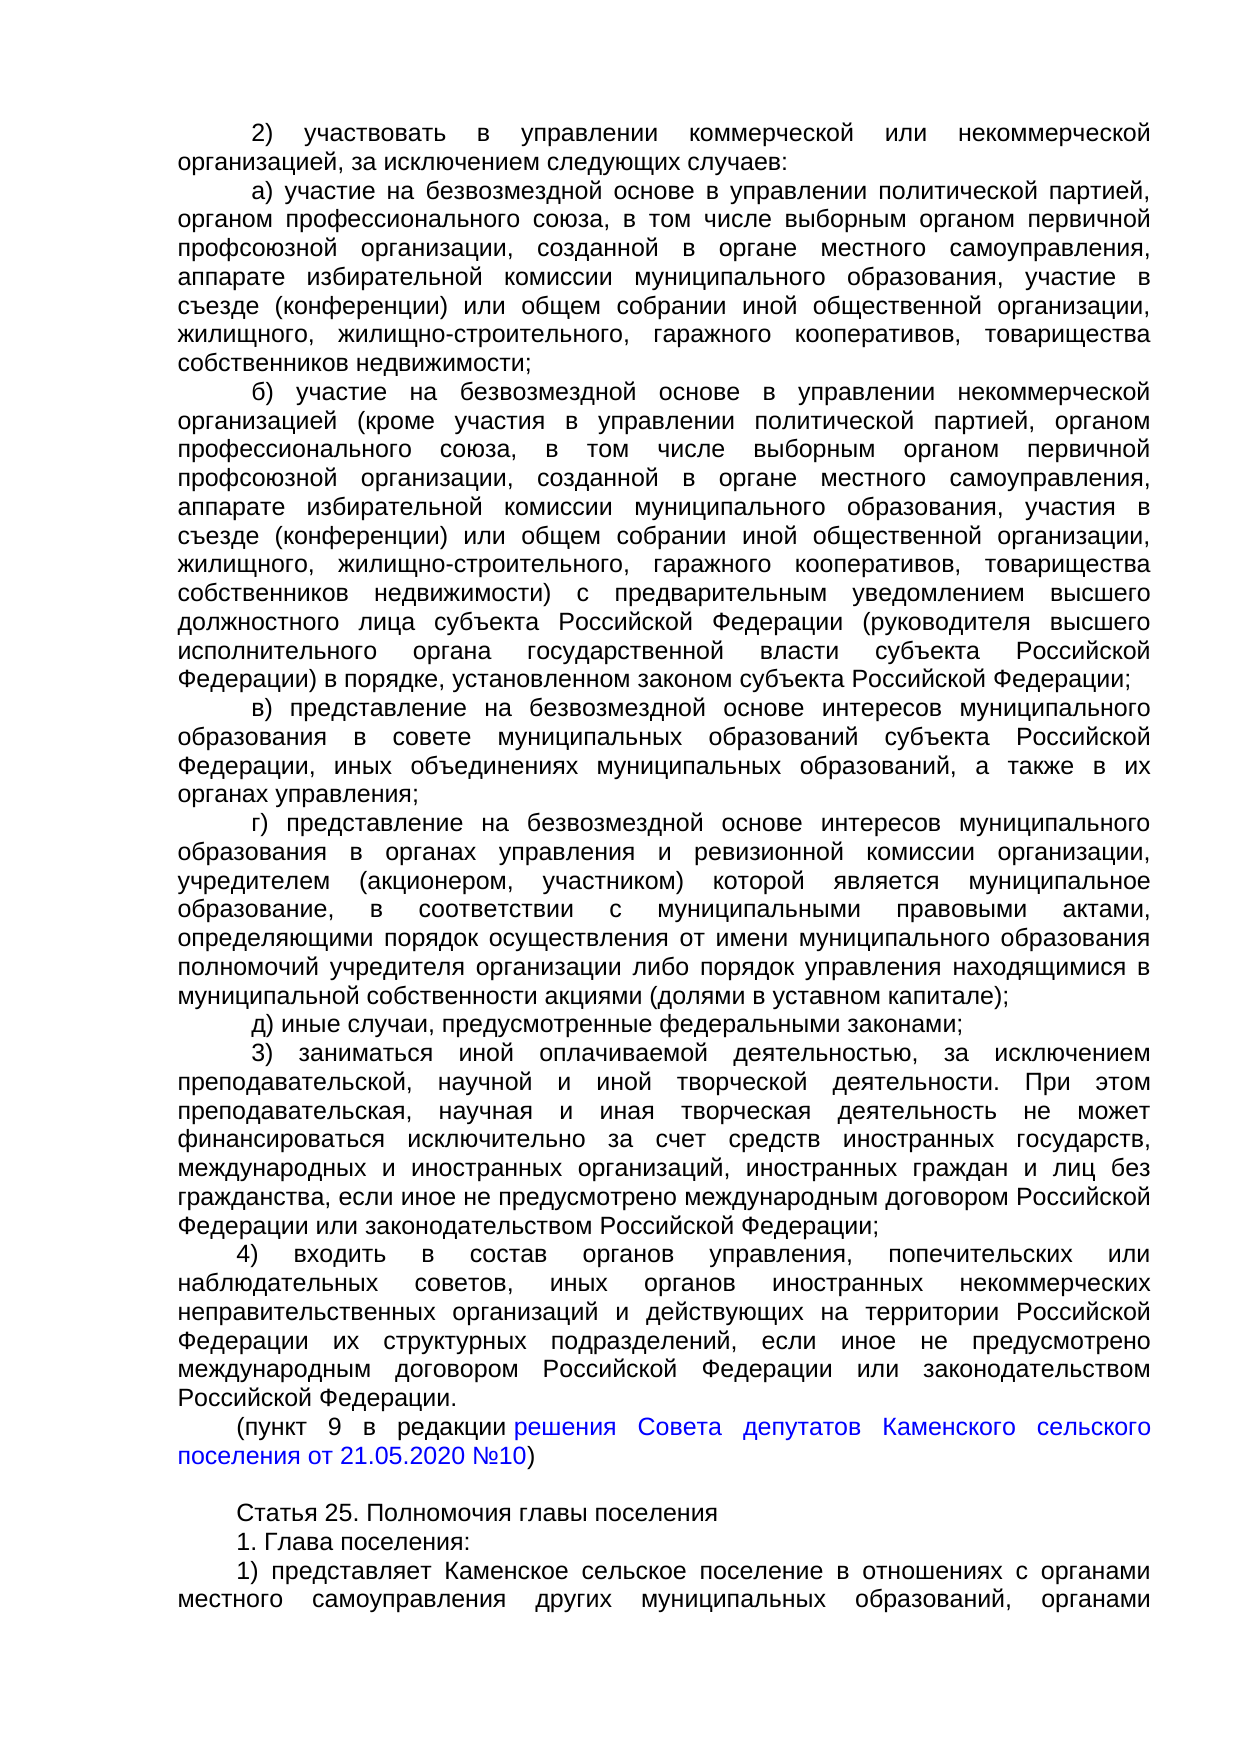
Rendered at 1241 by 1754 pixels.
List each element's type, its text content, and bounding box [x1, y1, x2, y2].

text а) участие на безвозмездной основе в управлении политической партией, органом профессионального союза, в том числе выборным органом первичной профсоюзной организации, созданной в органе местного самоуправления, аппарате избирательной комиссии муниципального образования, участие в съезде (конференции) или общем собрании иной общественной организации, жилищного, жилищно-строительного, гаражного кооперативов, товарищества собственников недвижимости; [177, 176, 1152, 377]
text д) иные случаи, предусмотренные федеральными законами; [177, 1009, 1152, 1038]
text 4) входить в состав органов управления, попечительских или наблюдательных советов, иных органов иностранных некоммерческих неправительственных организаций и действующих на территории Российской Федерации их структурных подразделений, если иное не предусмотрено международным договором Российской Федерации или законодательством Российской Федерации. [177, 1239, 1152, 1412]
text 3) заниматься иной оплачиваемой деятельностью, за исключением преподавательской, научной и иной творческой деятельности. При этом преподавательская, научная и иная творческая деятельность не может финансироваться исключительно за счет средств иностранных государств, международных и иностранных организаций, иностранных граждан и лиц без гражданства, если иное не предусмотрено международным договором Российской Федерации или законодательством Российской Федерации; [177, 1038, 1152, 1239]
text в) представление на безвозмездной основе интересов муниципального образования в совете муниципальных образований субъекта Российской Федерации, иных объединениях муниципальных образований, а также в их органах управления; [177, 693, 1152, 808]
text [177, 1556, 1152, 1613]
text 1. Глава поселения: [177, 1527, 1152, 1556]
text Статья 25. Полномочия главы поселения [177, 1498, 1152, 1527]
text 2) участвовать в управлении коммерческой или некоммерческой организацией, за исключением следующих случаев: [177, 118, 1152, 176]
text (пункт 9 в редакции решения Совета депутатов Каменского сельского поселения от 21.05.2020 №10) [177, 1412, 1152, 1469]
text б) участие на безвозмездной основе в управлении некоммерческой организацией (кроме участия в управлении политической партией, органом профессионального союза, в том числе выборным органом первичной профсоюзной организации, созданной в органе местного самоуправления, аппарате избирательной комиссии муниципального образования, участия в съезде (конференции) или общем собрании иной общественной организации, жилищного, жилищно-строительного, гаражного кооперативов, товарищества собственников недвижимости) с предварительным уведомлением высшего должностного лица субъекта Российской Федерации (руководителя высшего исполнительного органа государственной власти субъекта Российской Федерации) в порядке, установленном законом субъекта Российской Федерации; [177, 377, 1152, 693]
text г) представление на безвозмездной основе интересов муниципального образования в органах управления и ревизионной комиссии организации, учредителем (акционером, участником) которой является муниципальное образование, в соответствии с муниципальными правовыми актами, определяющими порядок осуществления от имени муниципального образования полномочий учредителя организации либо порядок управления находящимися в муниципальной собственности акциями (долями в уставном капитале); [177, 808, 1152, 1009]
